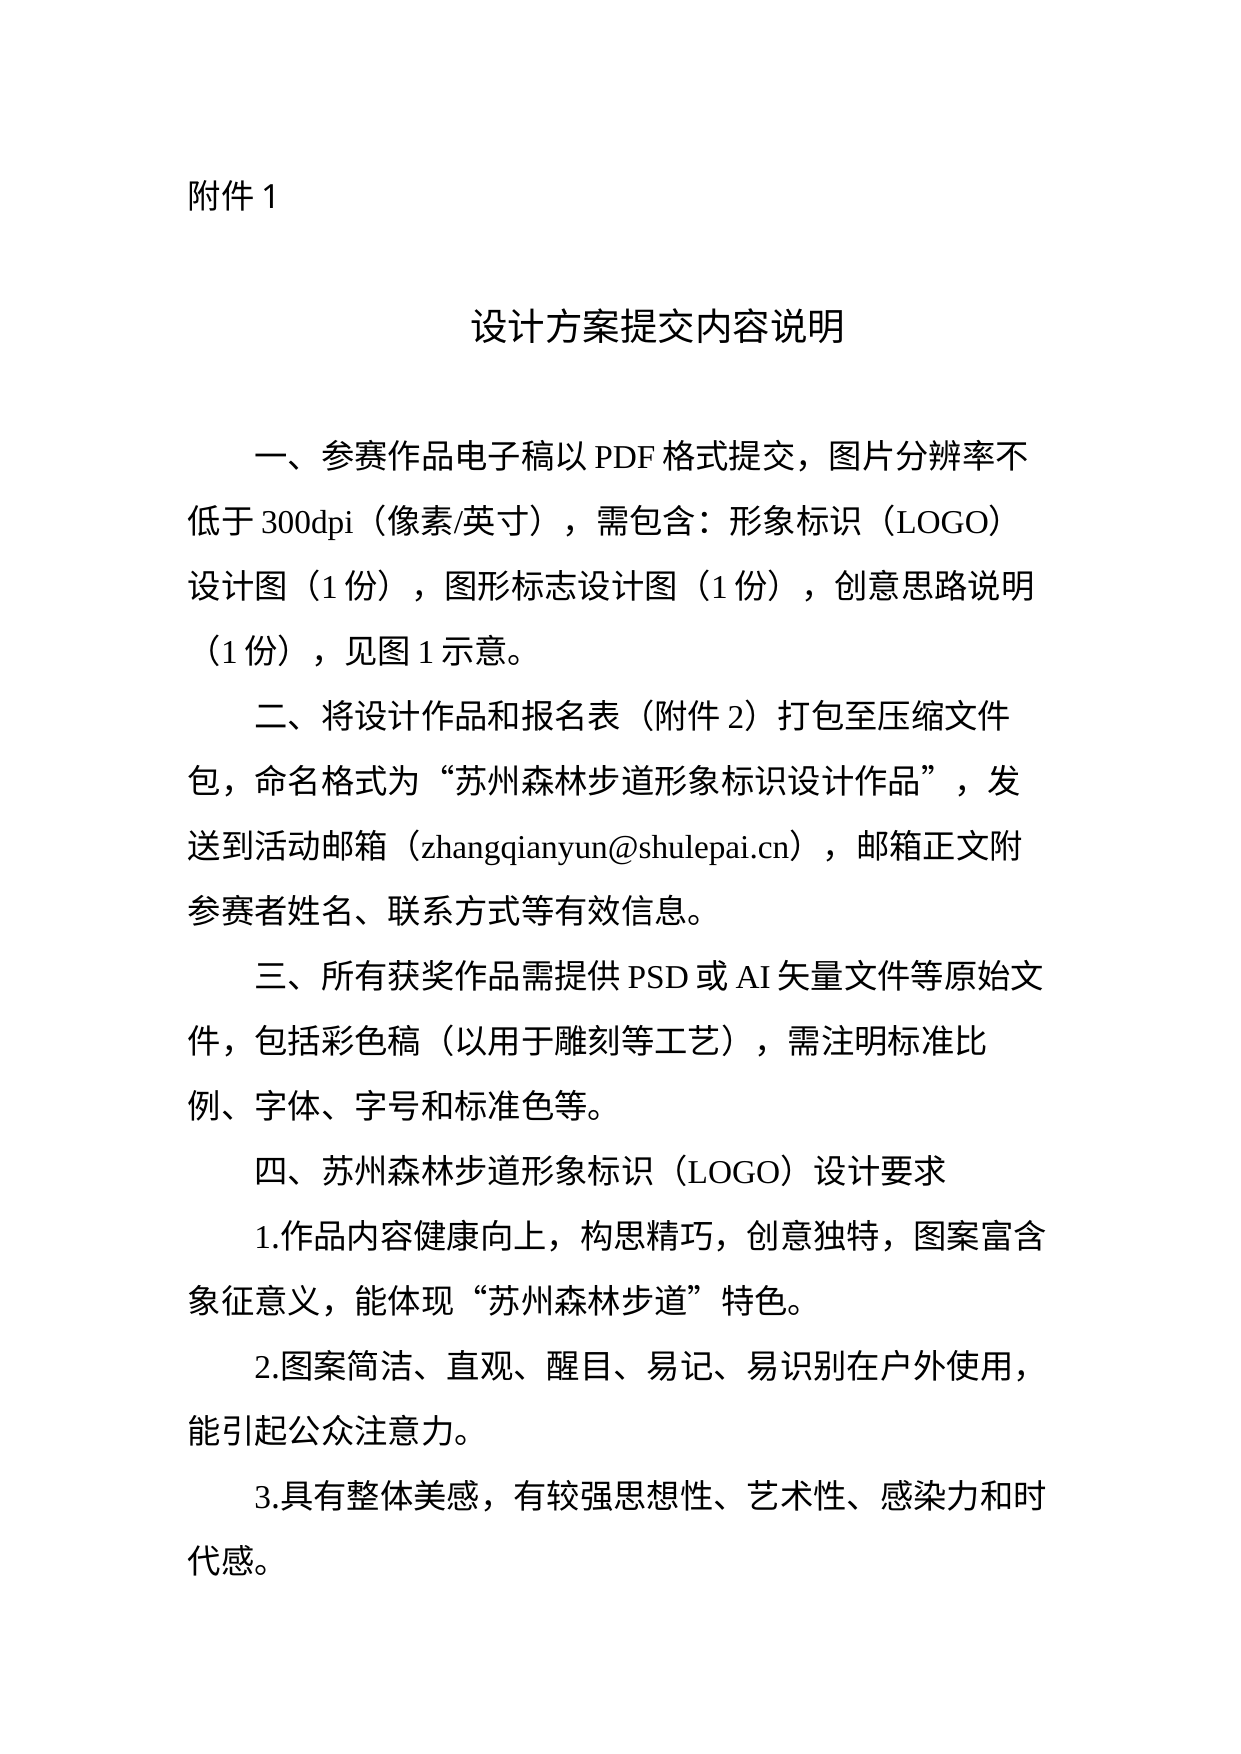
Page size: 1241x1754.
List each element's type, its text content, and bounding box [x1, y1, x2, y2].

text 三、所有获奖作品需提供PSD或AI矢量文件等原始文件，包括彩色稿（以用于雕刻等工艺），需注明标准比例、字体、字号和标准色等。 [187, 942, 1053, 1137]
text 设计方案提交内容说明 [187, 292, 1053, 357]
text 2.图案简洁、直观、醒目、易记、易识别在户外使用，能引起公众注意力。 [187, 1332, 1053, 1462]
text 二、将设计作品和报名表（附件2）打包至压缩文件包，命名格式为“苏州森林步道形象标识设计作品”，发送到活动邮箱（zhangqianyun@shulepai.cn），邮箱正文附参赛者姓名、联系方式等有效信息。 [187, 682, 1053, 942]
text 3.具有整体美感，有较强思想性、艺术性、感染力和时代感。 [187, 1462, 1053, 1592]
text 一、参赛作品电子稿以PDF格式提交，图片分辨率不低于300dpi（像素/英寸），需包含：形象标识（LOGO）设计图（1份），图形标志设计图（1份），创意思路说明（1份），见图1示意。 [187, 422, 1053, 682]
text 附件1 [187, 162, 1053, 227]
text 四、苏州森林步道形象标识（LOGO）设计要求 [187, 1137, 1053, 1202]
text 1.作品内容健康向上，构思精巧，创意独特，图案富含象征意义，能体现“苏州森林步道”特色。 [187, 1202, 1053, 1332]
